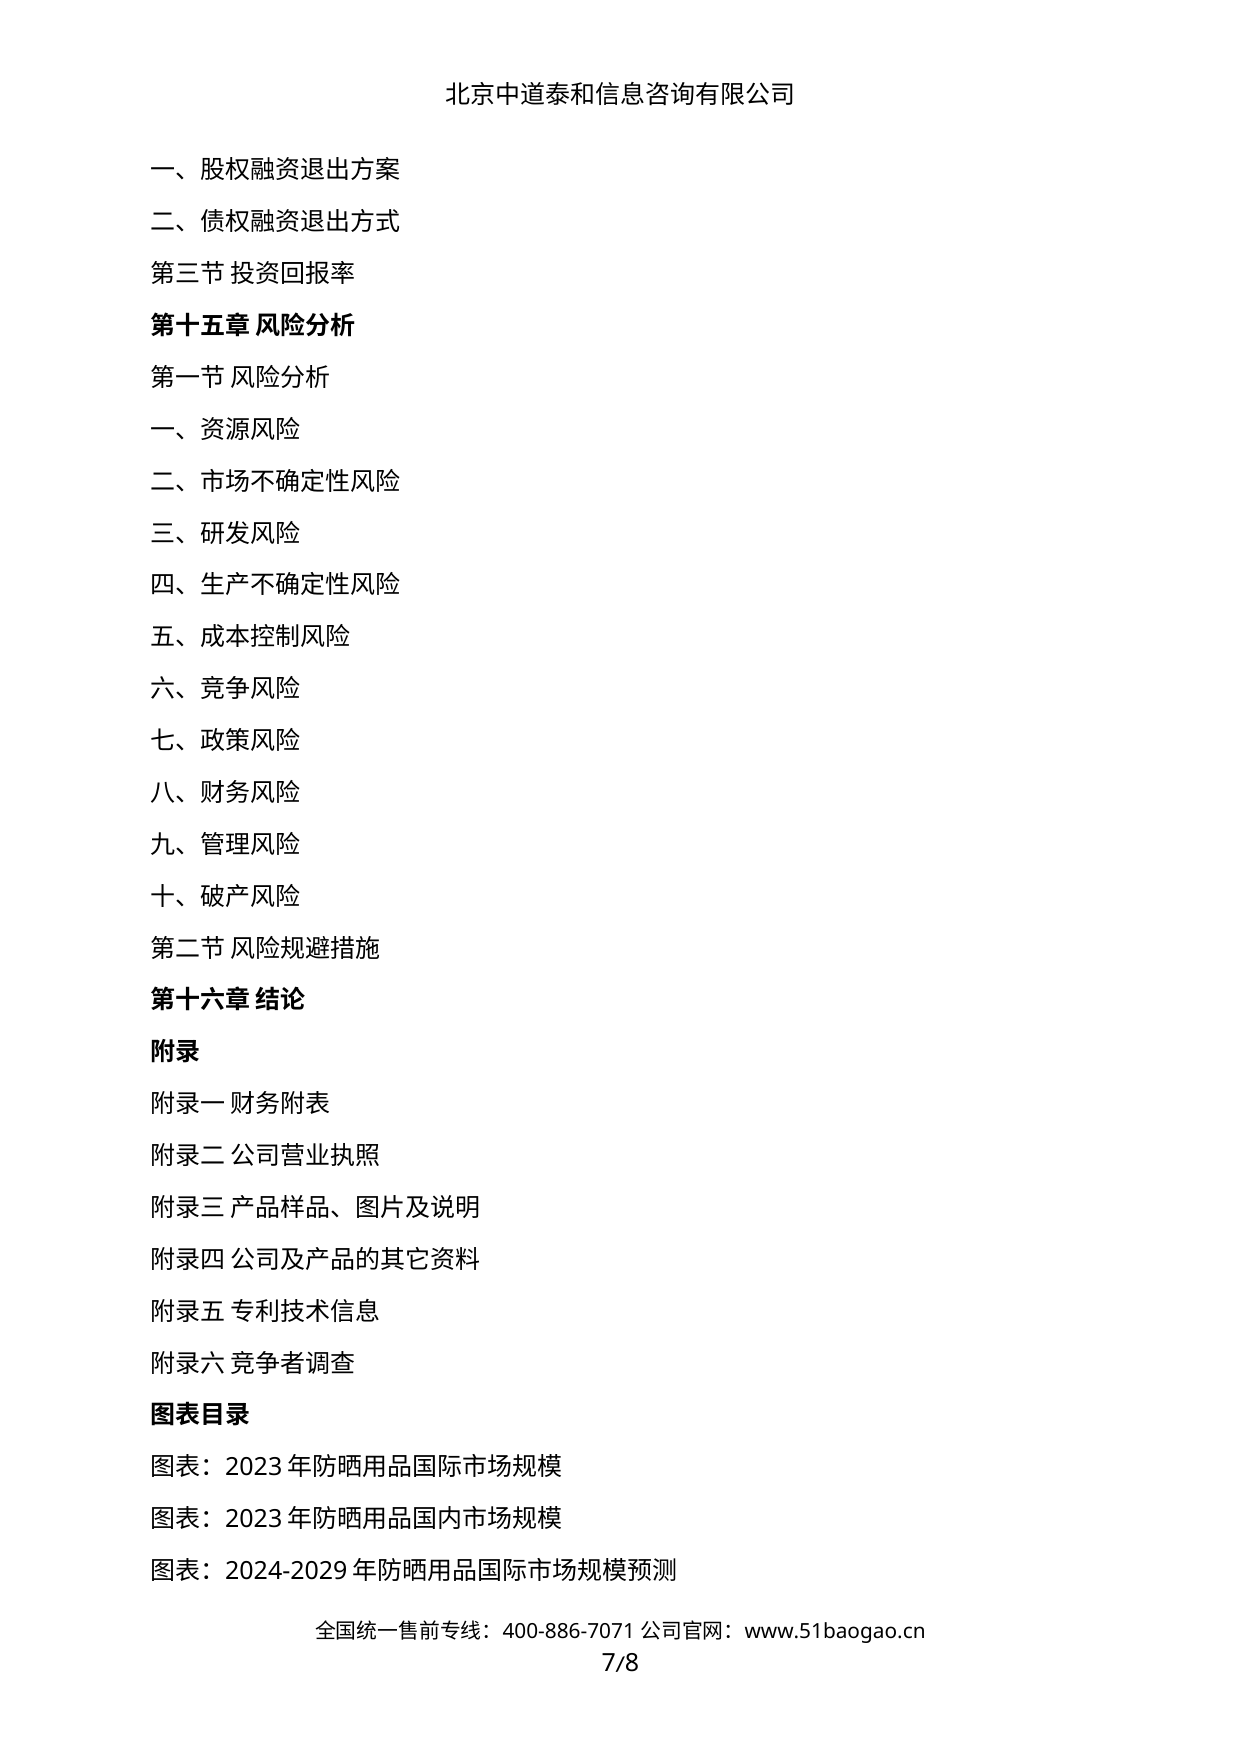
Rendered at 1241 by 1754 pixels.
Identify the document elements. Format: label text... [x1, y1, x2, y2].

text 八、财务风险 [150, 772, 1090, 809]
text 附录四 公司及产品的其它资料 [150, 1239, 1090, 1276]
text 一、股权融资退出方案 [150, 150, 1090, 186]
text 第十五章 风险分析 [150, 306, 1090, 342]
text 十、破产风险 [150, 876, 1090, 912]
text 第三节 投资回报率 [150, 254, 1090, 290]
text 三、研发风险 [150, 513, 1090, 549]
text 五、成本控制风险 [150, 617, 1090, 653]
text 附录三 产品样品、图片及说明 [150, 1187, 1090, 1224]
text 图表：2023年防晒用品国内市场规模 [150, 1499, 1090, 1535]
text 九、管理风险 [150, 824, 1090, 861]
text 六、竞争风险 [150, 669, 1090, 705]
text 图表：2024-2029年防晒用品国际市场规模预测 [150, 1551, 1090, 1587]
text 附录二 公司营业执照 [150, 1136, 1090, 1172]
text 第一节 风险分析 [150, 357, 1090, 394]
text 一、资源风险 [150, 409, 1090, 446]
text 图表：2023年防晒用品国际市场规模 [150, 1447, 1090, 1483]
text 二、市场不确定性风险 [150, 461, 1090, 497]
text 图表目录 [150, 1395, 1090, 1431]
text 七、政策风险 [150, 721, 1090, 757]
text 第二节 风险规避措施 [150, 928, 1090, 964]
text 附录六 竞争者调查 [150, 1343, 1090, 1379]
text 附录一 财务附表 [150, 1084, 1090, 1120]
text 附录 [150, 1032, 1090, 1068]
text 二、债权融资退出方式 [150, 202, 1090, 238]
text 第十六章 结论 [150, 980, 1090, 1016]
text 四、生产不确定性风险 [150, 565, 1090, 601]
text 附录五 专利技术信息 [150, 1291, 1090, 1327]
